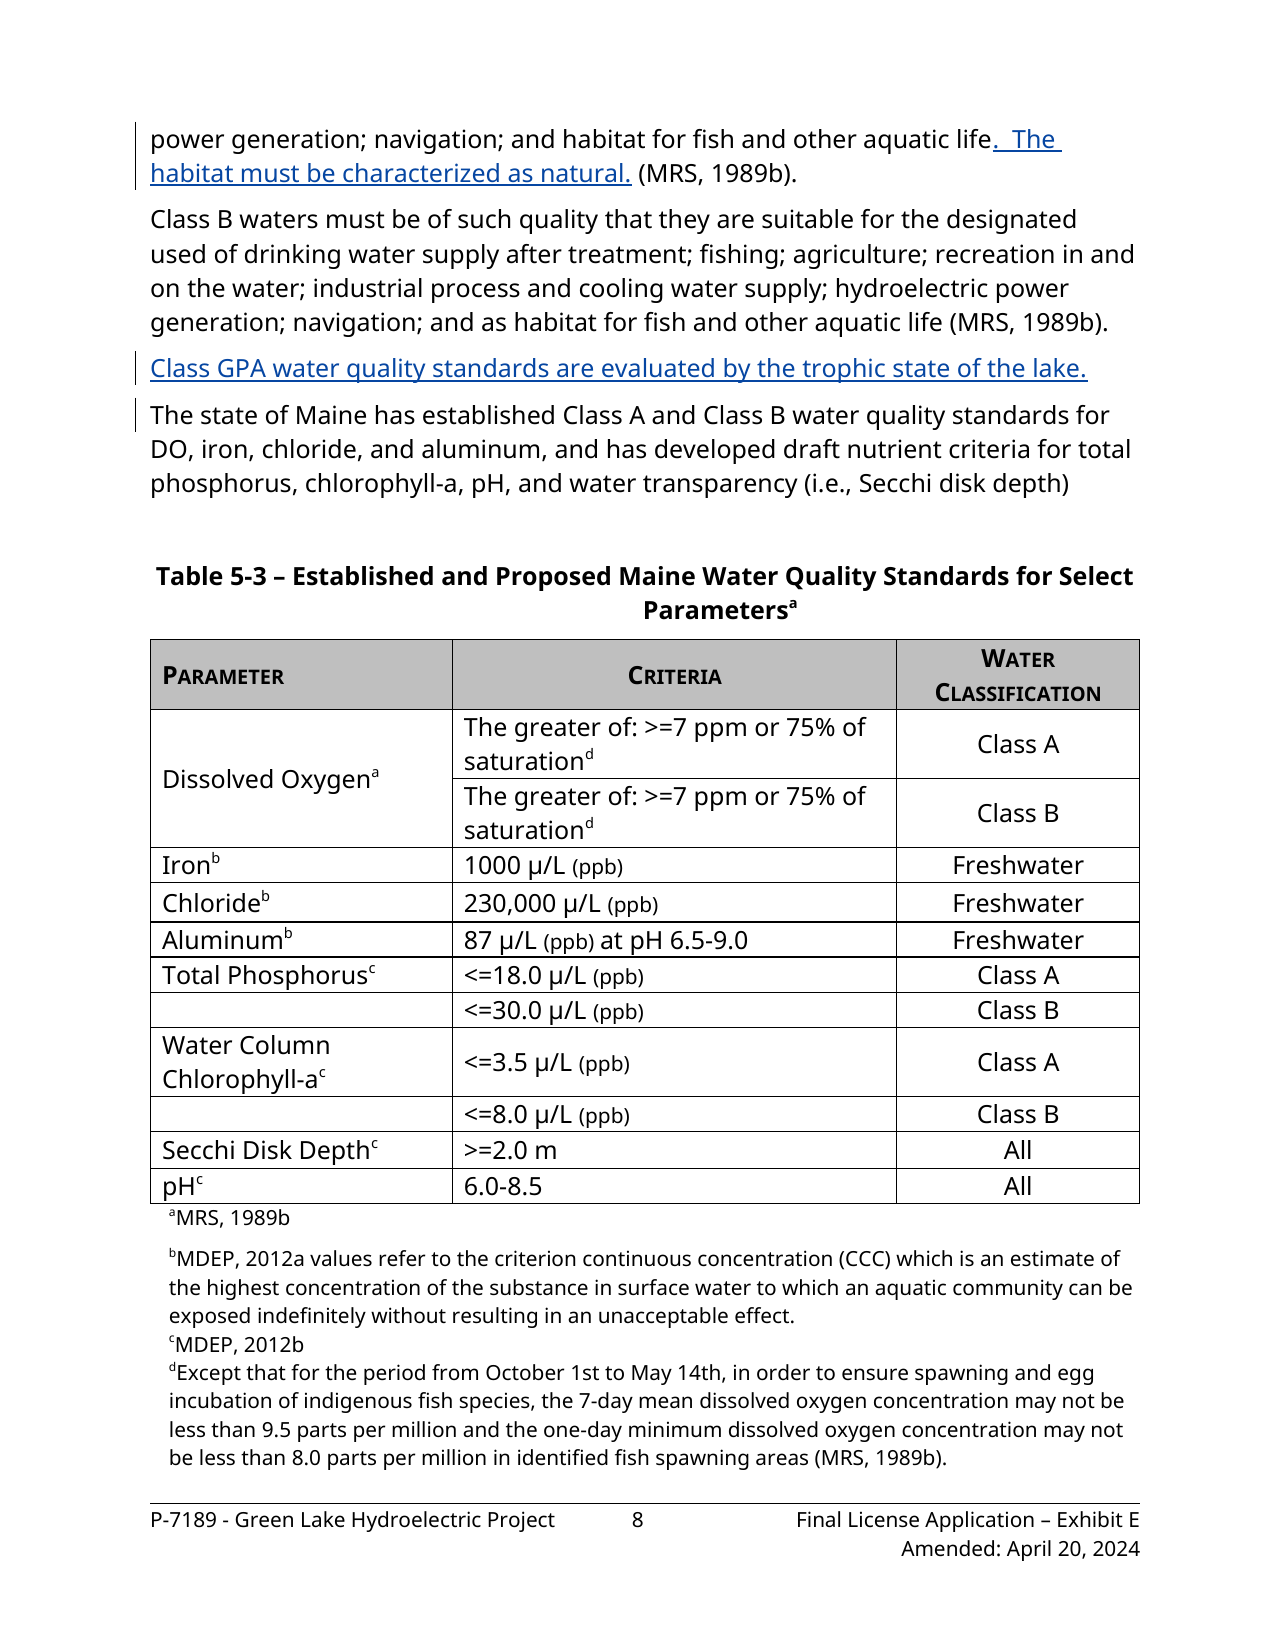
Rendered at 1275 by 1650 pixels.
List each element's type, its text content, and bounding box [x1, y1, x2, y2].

table_cell Freshwater [897, 883, 1139, 921]
text bMDEP, 2012a values refer to the criterion continuous concentration (CCC) which is an estimate of the highest concentration of the substance in surface water to which an aquatic community can be exposed indefinitely without resulting in an unacceptable effect. [169, 1244, 1140, 1330]
table_cell <=8.0 μ/L (ppb) [453, 1097, 896, 1131]
table_cell Freshwater [897, 848, 1139, 882]
table_header Parameter [151, 640, 452, 709]
text The state of Maine has established Class A and Class B water quality standards for DO, iron, chloride, and aluminum, and has developed draft nutrient criteria for total phosphorus, chlorophyll-a, pH, and water transparency (i.e., Secchi disk depth) [150, 397, 1140, 500]
table_cell All [897, 1169, 1139, 1202]
table_cell Water Column Chlorophyll-ac [151, 1028, 452, 1096]
text dExcept that for the period from October 1st to May 14th, in order to ensure spawning and egg incubation of indigenous fish species, the 7-day mean dissolved oxygen concentration may not be less than 9.5 parts per million and the one-day minimum dissolved oxygen concentration may not be less than 8.0 parts per million in identified fish spawning areas (MRS, 1989b). [169, 1358, 1140, 1472]
text Class B waters must be of such quality that they are suitable for the designated used of drinking water supply after treatment; fishing; agriculture; recreation in and on the water; industrial process and cooling water supply; hydroelectric power generation; navigation; and as habitat for fish and other aquatic life (MRS, 1989b). [150, 202, 1140, 338]
table_cell Secchi Disk Depthc [151, 1132, 452, 1167]
table_cell 230,000 μ/L (ppb) [453, 883, 896, 921]
table_cell >=2.0 m [453, 1132, 896, 1167]
table_cell <=3.5 μ/L (ppb) [453, 1028, 896, 1096]
table_cell Total Phosphorusc [151, 958, 452, 992]
table_cell [151, 993, 452, 1027]
table_cell Class B [897, 1097, 1139, 1131]
table_cell Chlorideb [151, 883, 452, 921]
table_cell 6.0-8.5 [453, 1169, 896, 1202]
text cMDEP, 2012b [150, 1330, 1140, 1358]
text aMRS, 1989b [150, 1204, 1140, 1232]
table_cell Class A [897, 958, 1139, 992]
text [150, 122, 1140, 190]
table_cell Ironb [151, 848, 452, 882]
table_header Criteria [453, 640, 896, 709]
table_cell <=30.0 μ/L (ppb) [453, 993, 896, 1027]
table_cell pHc [151, 1169, 452, 1202]
table_cell All [897, 1132, 1139, 1167]
table_cell Class B [897, 779, 1139, 847]
table_cell Class A [897, 710, 1139, 778]
table_cell 87 μ/L (ppb) at pH 6.5-9.0 [453, 923, 896, 956]
table_cell [151, 1097, 452, 1131]
table_cell Class B [897, 993, 1139, 1027]
table_cell 1000 μ/L (ppb) [453, 848, 896, 882]
table_cell Aluminumb [151, 923, 452, 956]
table_cell <=18.0 μ/L (ppb) [453, 958, 896, 992]
table_cell Class A [897, 1028, 1139, 1096]
table_cell The greater of: >=7 ppm or 75% of saturationd [453, 779, 896, 847]
table_cell The greater of: >=7 ppm or 75% of saturationd [453, 710, 896, 778]
table_cell Freshwater [897, 923, 1139, 956]
table_header Water Classification [897, 640, 1139, 709]
table_cell Dissolved Oxygena [151, 710, 452, 847]
